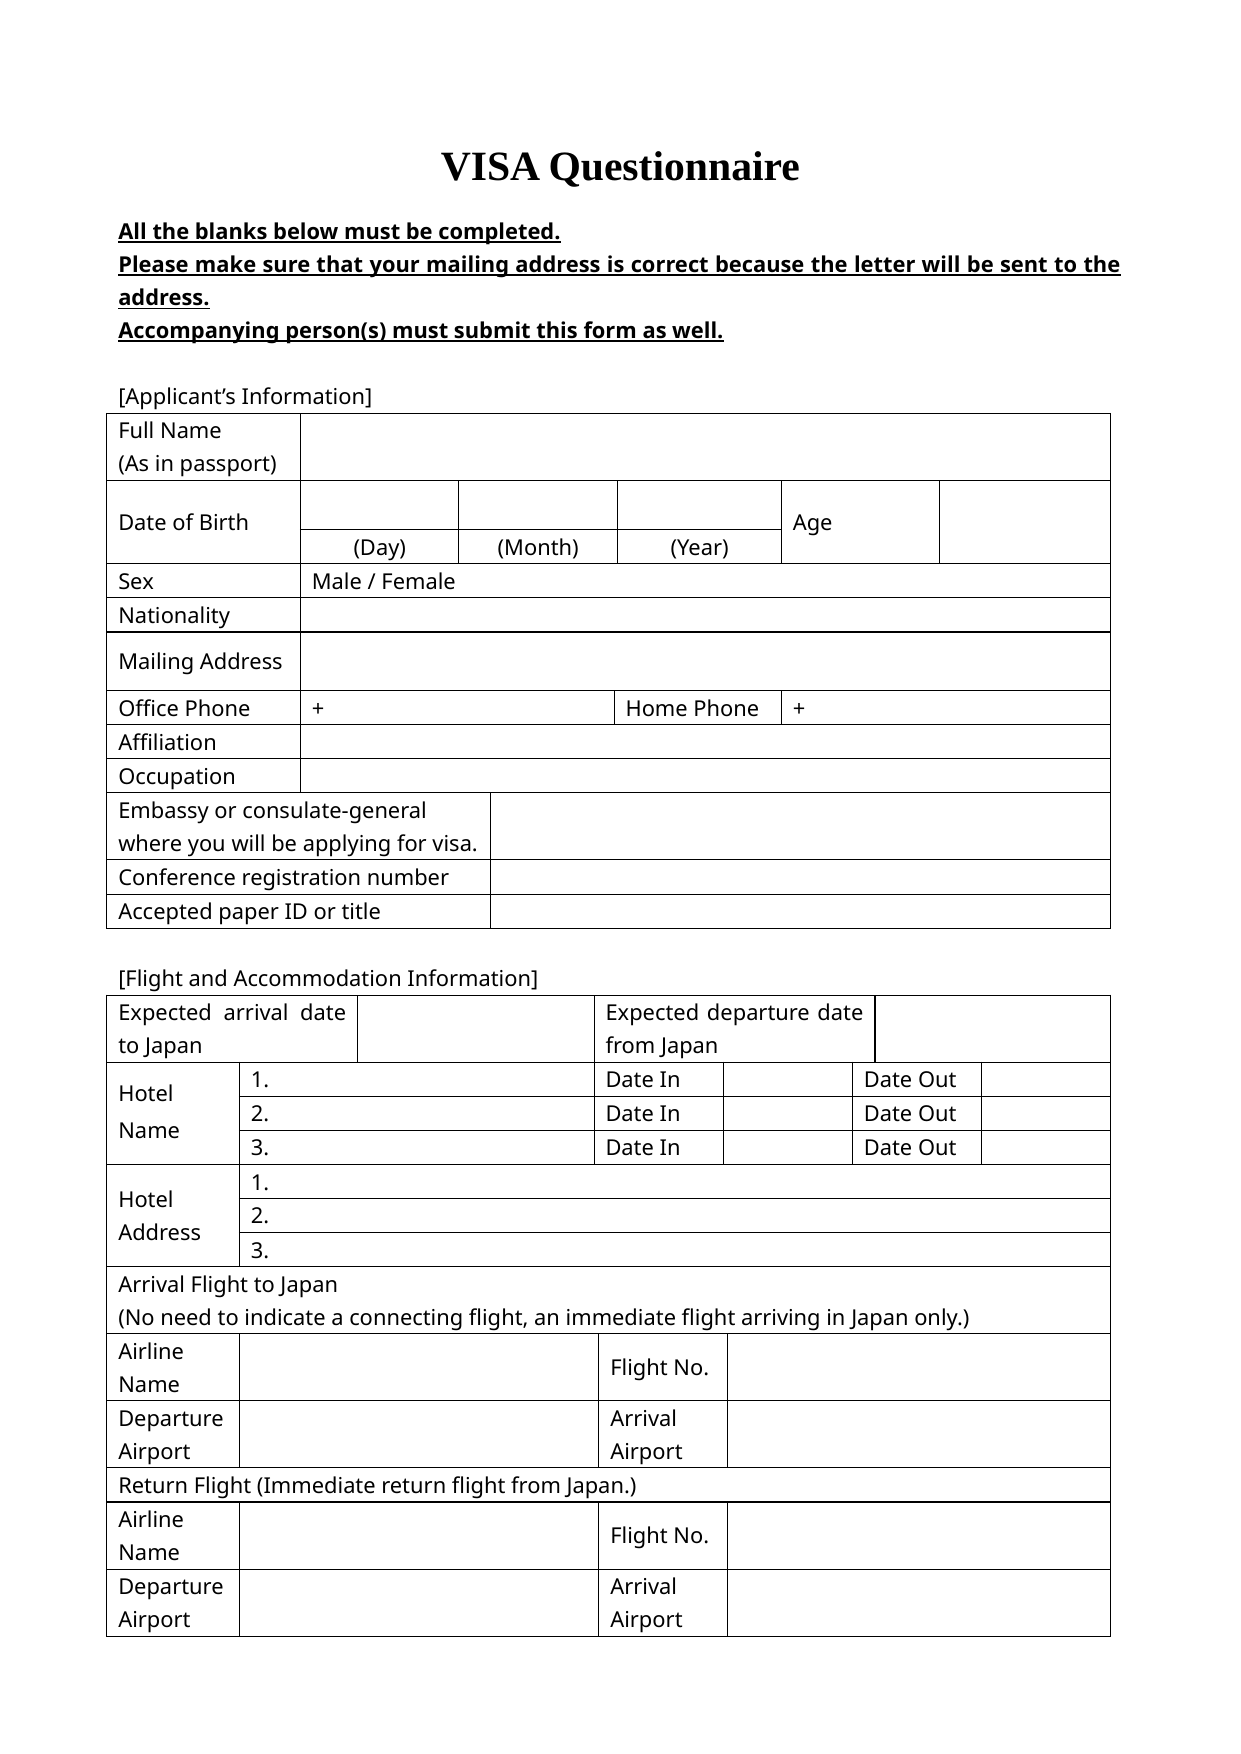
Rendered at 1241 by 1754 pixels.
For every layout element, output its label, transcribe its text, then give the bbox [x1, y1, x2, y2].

table_cell [301, 725, 1110, 758]
table_cell [724, 1097, 852, 1130]
table_cell [728, 1334, 1110, 1400]
table_cell [728, 1401, 1110, 1467]
table_cell Male / Female [301, 564, 1110, 597]
table_cell [459, 481, 617, 529]
table_cell 1. [240, 1063, 594, 1096]
table_cell Date In [595, 1063, 723, 1096]
table_cell [982, 1063, 1110, 1096]
table_cell Date In [595, 1097, 723, 1130]
table_cell Departure Airport [107, 1570, 239, 1636]
table_cell Flight No. [599, 1334, 727, 1400]
table_header [876, 996, 1110, 1062]
table_cell Flight No. [599, 1503, 727, 1568]
table_cell Date Out [853, 1097, 981, 1130]
table_cell Hotel Name [107, 1063, 239, 1164]
table_cell [491, 793, 1110, 859]
text [Flight and Accommodation Information] [118, 962, 1122, 994]
table_cell Arrival Flight to Japan (No need to indicate a connecting flight, an immediate flight arriving in Japan only.) [107, 1267, 1110, 1333]
table_cell Sex [107, 564, 300, 597]
table_cell Affiliation [107, 725, 300, 758]
text Please make sure that your mailing address is correct because the letter will be sent to the address. [118, 248, 1122, 314]
table_cell [618, 481, 781, 529]
table_cell [240, 1401, 598, 1467]
table_cell [982, 1131, 1110, 1164]
table_cell 3. [240, 1131, 594, 1164]
table_cell [301, 598, 1110, 631]
table_cell [940, 481, 1110, 563]
table_header Expected arrival date to Japan [107, 996, 357, 1062]
table_cell Date Out [853, 1131, 981, 1164]
table_cell (Month) [459, 530, 617, 563]
table_cell 1. [240, 1165, 1110, 1198]
table_cell 3. [240, 1233, 1110, 1266]
table_cell [491, 860, 1110, 893]
table_cell Accepted paper ID or title [107, 895, 490, 927]
table_cell [240, 1334, 598, 1400]
table_cell [240, 1570, 598, 1636]
table_cell 2. [240, 1097, 594, 1130]
text Accompanying person(s) must submit this form as well. [118, 314, 1122, 347]
text All the blanks below must be completed. [118, 215, 1122, 248]
text [Applicant’s Information] [118, 380, 1122, 413]
table_cell Embassy or consulate-general where you will be applying for visa. [107, 793, 490, 859]
table_cell Occupation [107, 759, 300, 792]
table_cell Mailing Address [107, 633, 300, 690]
table_cell [491, 895, 1110, 927]
table_cell Airline Name [107, 1503, 239, 1568]
table_cell Arrival Airport [599, 1570, 727, 1636]
table_cell Airline Name [107, 1334, 239, 1400]
table_cell [724, 1131, 852, 1164]
table_cell Date In [595, 1131, 723, 1164]
table_cell Arrival Airport [599, 1401, 727, 1467]
table_header Full Name (As in passport) [107, 414, 300, 480]
table_cell + [301, 691, 614, 724]
table_cell Home Phone [615, 691, 781, 724]
table_header [358, 996, 594, 1062]
table_cell [982, 1097, 1110, 1130]
table_cell Conference registration number [107, 860, 490, 893]
table_cell [728, 1570, 1110, 1636]
table_cell [728, 1503, 1110, 1568]
table_cell [240, 1503, 598, 1568]
table_cell Date Out [853, 1063, 981, 1096]
table_cell [301, 759, 1110, 792]
table_cell (Year) [618, 530, 781, 563]
table_cell Age [782, 481, 939, 563]
table_header Expected departure date from Japan [595, 996, 874, 1062]
table_cell Departure Airport [107, 1401, 239, 1467]
text VISA Questionnaire [118, 132, 1122, 198]
table_header [301, 414, 1110, 480]
table_cell Hotel Address [107, 1165, 239, 1266]
table_cell 2. [240, 1199, 1110, 1232]
table_cell + [782, 691, 1110, 724]
table_cell Office Phone [107, 691, 300, 724]
table_cell (Day) [301, 530, 458, 563]
table_cell Nationality [107, 598, 300, 631]
table_cell [301, 633, 1110, 690]
table_cell [301, 481, 458, 529]
table_cell Date of Birth [107, 481, 300, 563]
table_cell Return Flight (Immediate return flight from Japan.) [107, 1468, 1110, 1501]
table_cell [724, 1063, 852, 1096]
